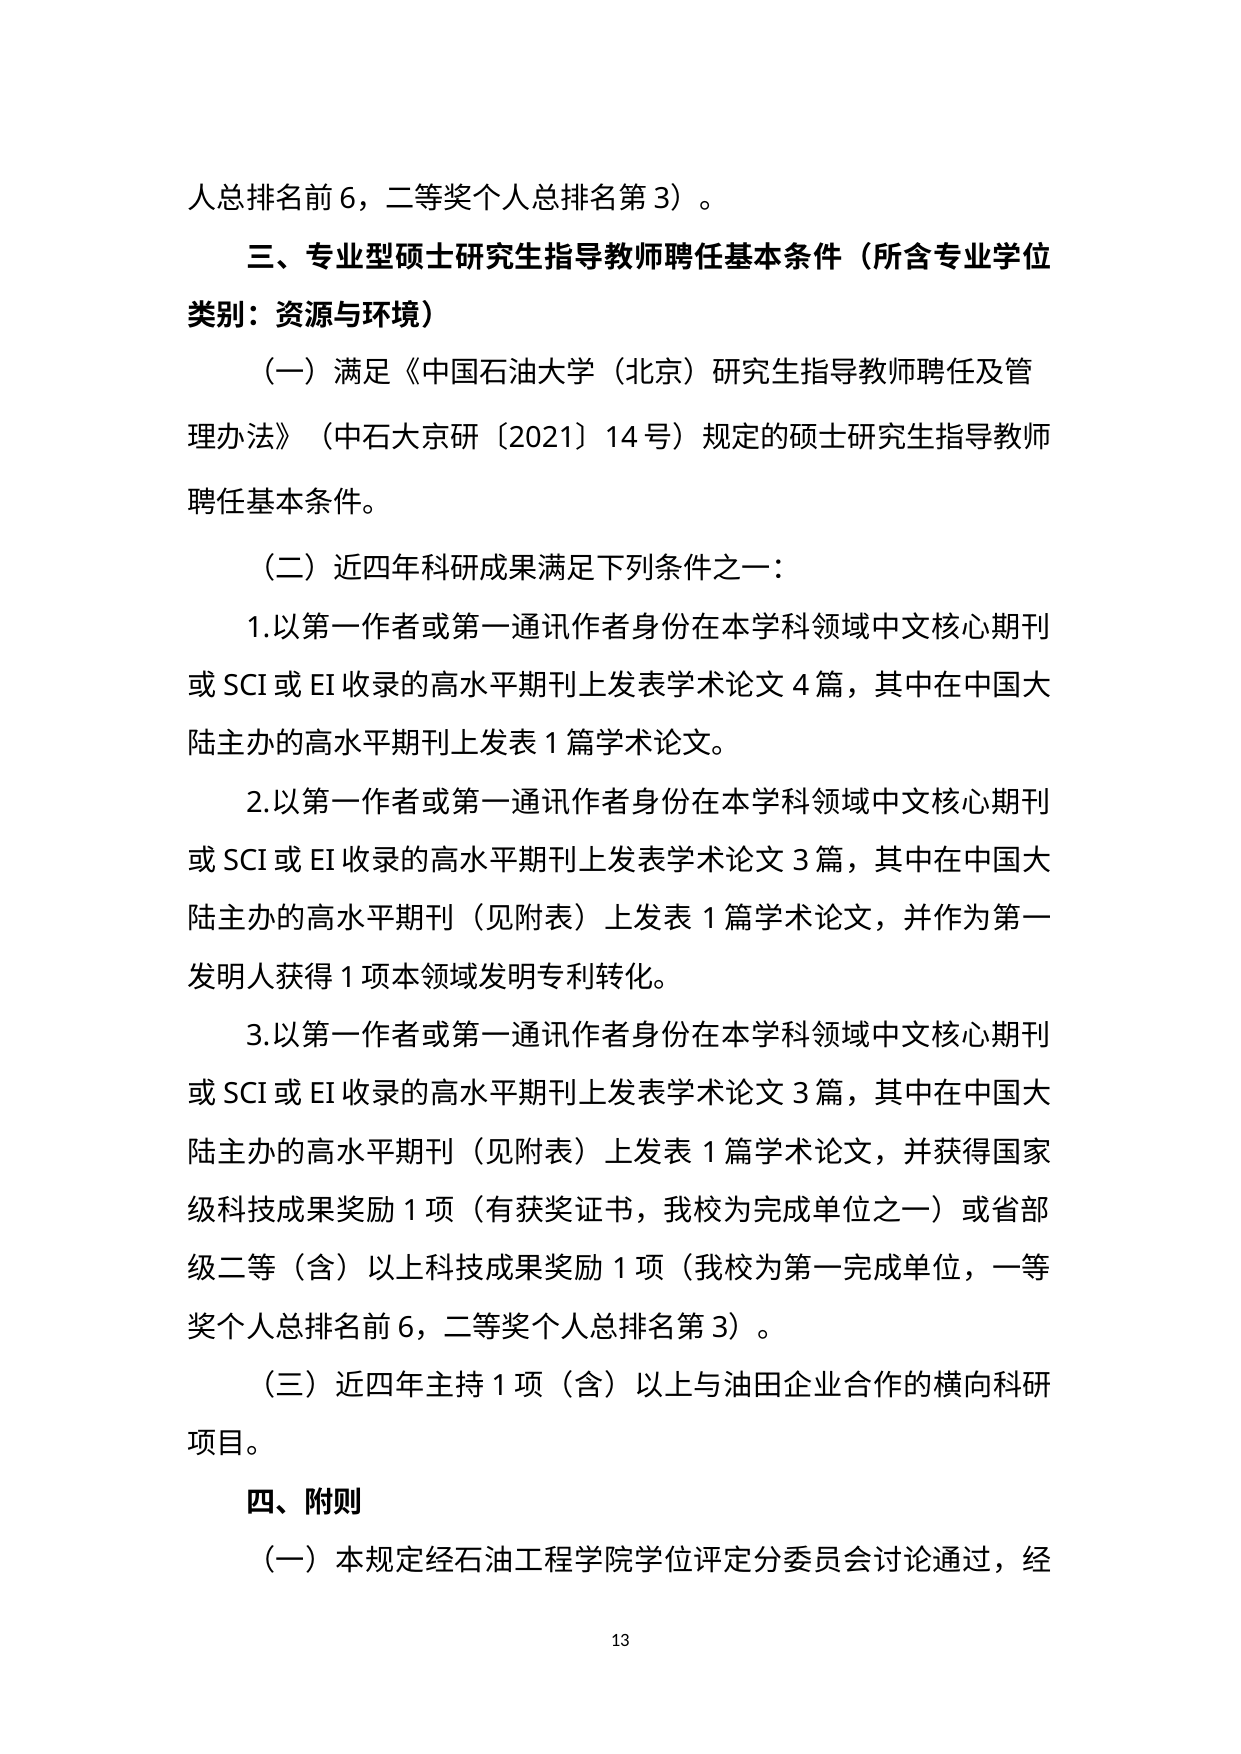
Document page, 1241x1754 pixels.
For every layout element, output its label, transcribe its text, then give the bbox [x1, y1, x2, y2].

text （三）近四年主持1项（含）以上与油田企业合作的横向科研项目。 [187, 1349, 1053, 1465]
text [187, 162, 1053, 220]
text 四、附则 [187, 1465, 1053, 1524]
text （一）满足《中国石油大学（北京）研究生指导教师聘任及管理办法》（中石大京研〔2021〕14号）规定的硕士研究生指导教师聘任基本条件。 [187, 337, 1053, 532]
text 2.以第一作者或第一通讯作者身份在本学科领域中文核心期刊或SCI或EI收录的高水平期刊上发表学术论文3篇，其中在中国大陆主办的高水平期刊（见附表）上发表1篇学术论文，并作为第一发明人获得1项本领域发明专利转化。 [187, 765, 1053, 999]
text （二）近四年科研成果满足下列条件之一： [187, 532, 1053, 590]
text 3.以第一作者或第一通讯作者身份在本学科领域中文核心期刊或SCI或EI收录的高水平期刊上发表学术论文3篇，其中在中国大陆主办的高水平期刊（见附表）上发表1篇学术论文，并获得国家级科技成果奖励1项（有获奖证书，我校为完成单位之一）或省部级二等（含）以上科技成果奖励1项（我校为第一完成单位，一等奖个人总排名前6，二等奖个人总排名第3）。 [187, 999, 1053, 1349]
text 三、专业型硕士研究生指导教师聘任基本条件（所含专业学位类别：资源与环境） [187, 220, 1053, 337]
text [187, 1524, 1053, 1582]
text 1.以第一作者或第一通讯作者身份在本学科领域中文核心期刊或SCI或EI收录的高水平期刊上发表学术论文4篇，其中在中国大陆主办的高水平期刊上发表1篇学术论文。 [187, 590, 1053, 765]
